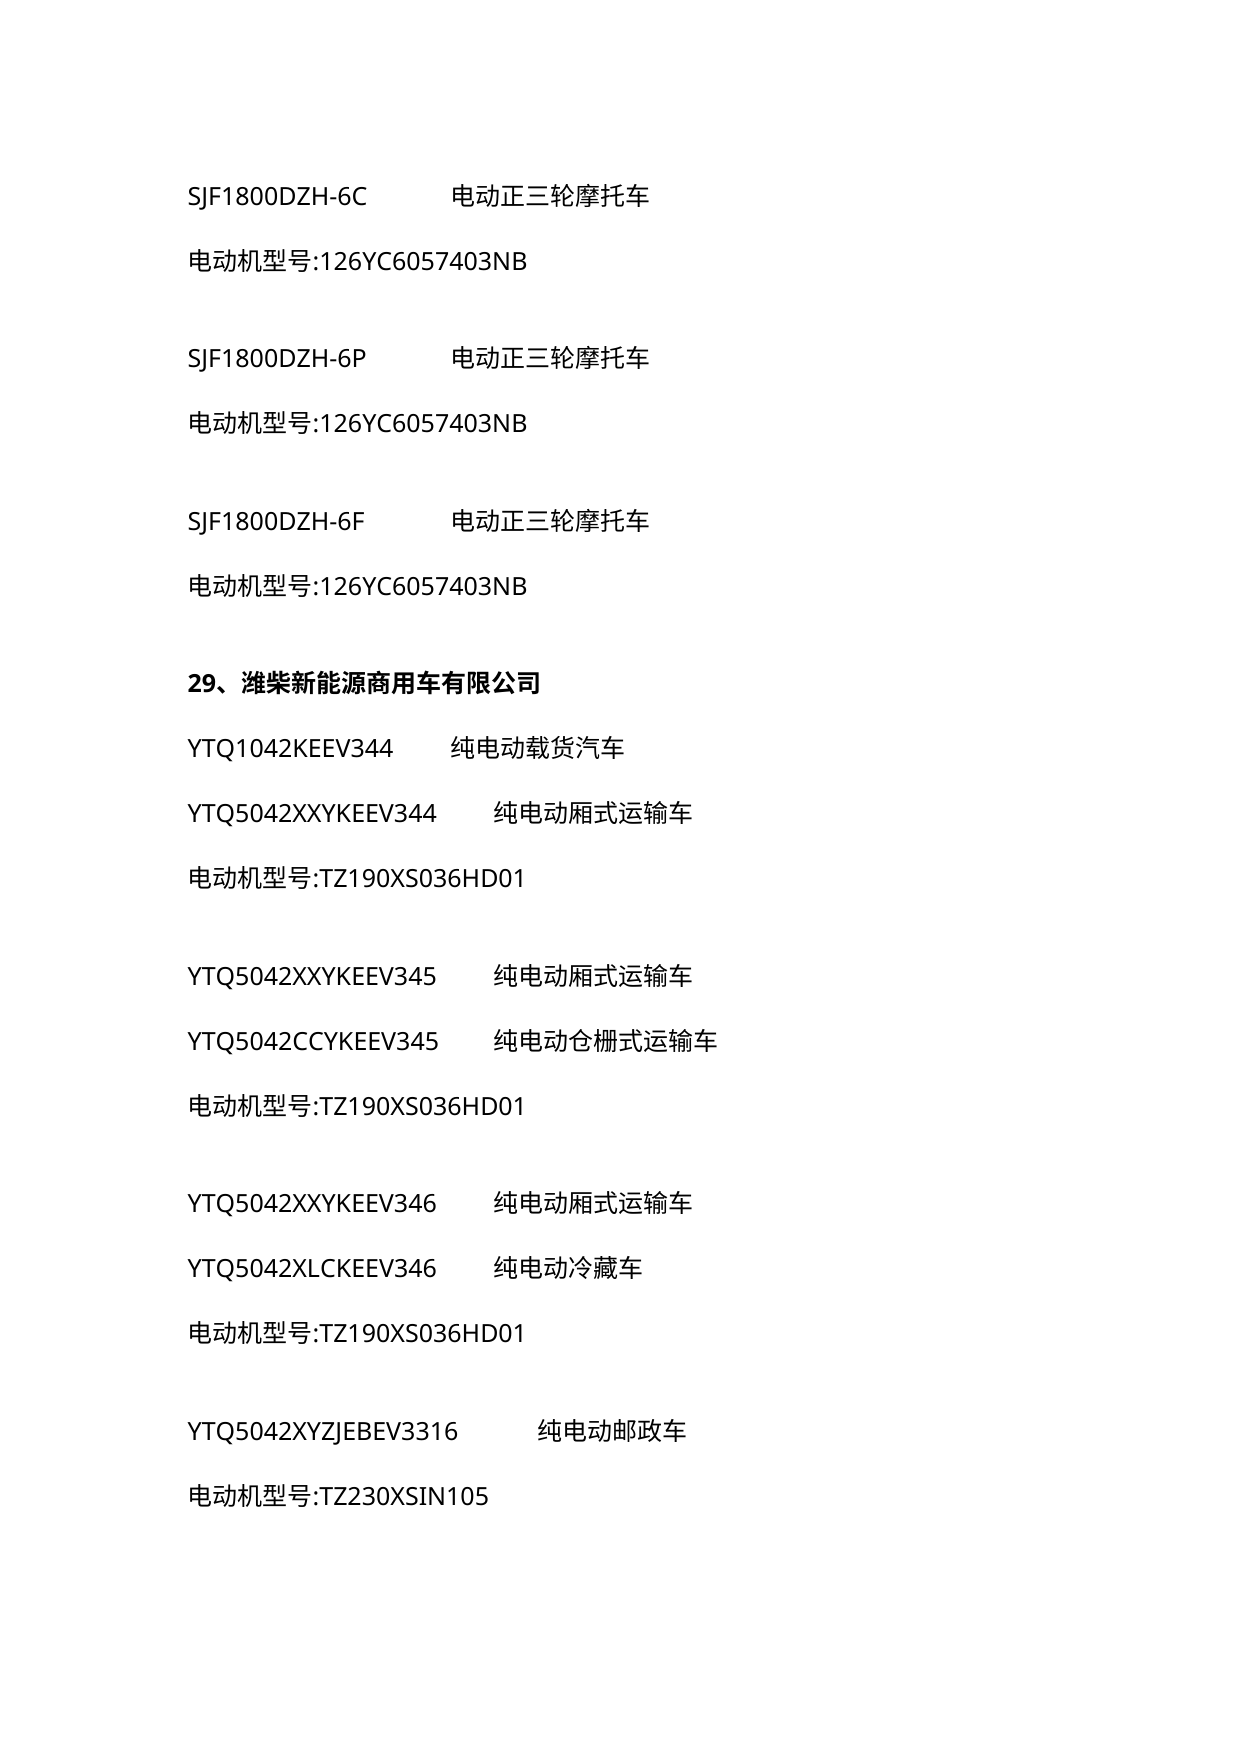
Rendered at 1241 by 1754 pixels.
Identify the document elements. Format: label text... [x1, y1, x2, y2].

text 电动机型号:126YC6057403NB [187, 227, 1053, 292]
text 电动机型号:TZ230XSIN105 [187, 1462, 1053, 1527]
text SJF1800DZH-6P 电动正三轮摩托车 [187, 324, 1053, 389]
text 电动机型号:TZ190XS036HD01 [187, 844, 1053, 909]
text 电动机型号:126YC6057403NB [187, 552, 1053, 617]
text 29、潍柴新能源商用车有限公司 [187, 649, 1053, 714]
text SJF1800DZH-6C 电动正三轮摩托车 [187, 162, 1053, 227]
text 电动机型号:TZ190XS036HD01 [187, 1072, 1053, 1137]
text YTQ1042KEEV344 纯电动载货汽车 [187, 714, 1053, 779]
text YTQ5042XYZJEBEV3316 纯电动邮政车 [187, 1397, 1053, 1462]
text YTQ5042CCYKEEV345 纯电动仓栅式运输车 [187, 1007, 1053, 1072]
text YTQ5042XXYKEEV346 纯电动厢式运输车 [187, 1169, 1053, 1234]
text 电动机型号:TZ190XS036HD01 [187, 1299, 1053, 1364]
text SJF1800DZH-6F 电动正三轮摩托车 [187, 487, 1053, 552]
text 电动机型号:126YC6057403NB [187, 389, 1053, 454]
text YTQ5042XXYKEEV345 纯电动厢式运输车 [187, 942, 1053, 1007]
text YTQ5042XLCKEEV346 纯电动冷藏车 [187, 1234, 1053, 1299]
text YTQ5042XXYKEEV344 纯电动厢式运输车 [187, 779, 1053, 844]
